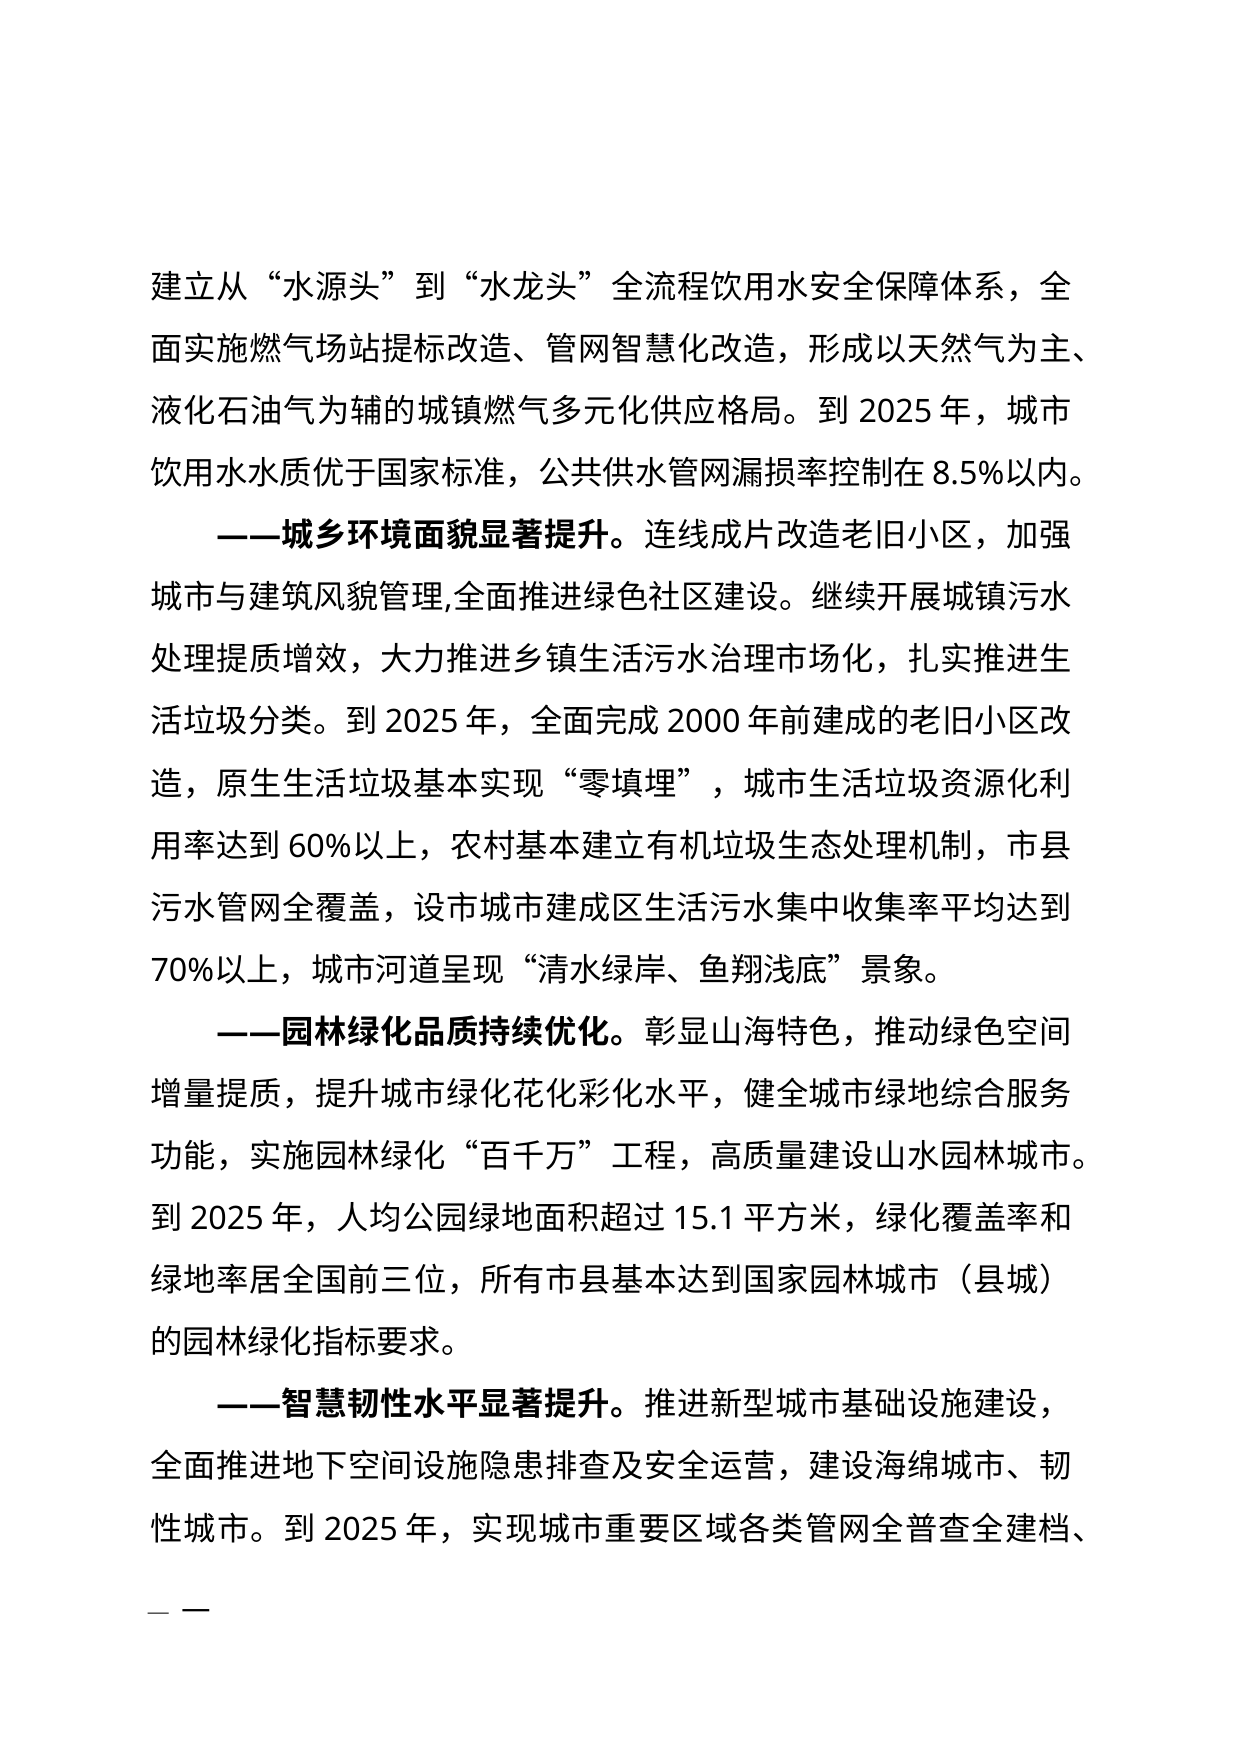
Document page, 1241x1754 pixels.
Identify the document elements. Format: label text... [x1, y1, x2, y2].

text ——园林绿化品质持续优化。彰显山海特色，推动绿色空间增量提质，提升城市绿化花化彩化水平，健全城市绿地综合服务功能，实施园林绿化“百千万”工程，高质量建设山水园林城市。到2025年，人均公园绿地面积超过15.1平方米，绿化覆盖率和绿地率居全国前三位，所有市县基本达到国家园林城市（县城）的园林绿化指标要求。 [150, 994, 1072, 1366]
text ——城乡环境面貌显著提升。连线成片改造老旧小区，加强城市与建筑风貌管理,全面推进绿色社区建设。继续开展城镇污水处理提质增效，大力推进乡镇生活污水治理市场化，扎实推进生活垃圾分类。到2025年，全面完成2000年前建成的老旧小区改造，原生生活垃圾基本实现“零填埋”，城市生活垃圾资源化利用率达到60%以上，农村基本建立有机垃圾生态处理机制，市县污水管网全覆盖，设市城市建成区生活污水集中收集率平均达到70%以上，城市河道呈现“清水绿岸、鱼翔浅底”景象。 [150, 497, 1072, 994]
text ——公共供给充分保障。进一步提高供水、供气规模与质量，建立从“水源头”到“水龙头”全流程饮用水安全保障体系，全面实施燃气场站提标改造、管网智慧化改造，形成以天然气为主、液化石油气为辅的城镇燃气多元化供应格局。到2025年，城市饮用水水质优于国家标准，公共供水管网漏损率控制在8.5%以内。 [150, 249, 1072, 497]
